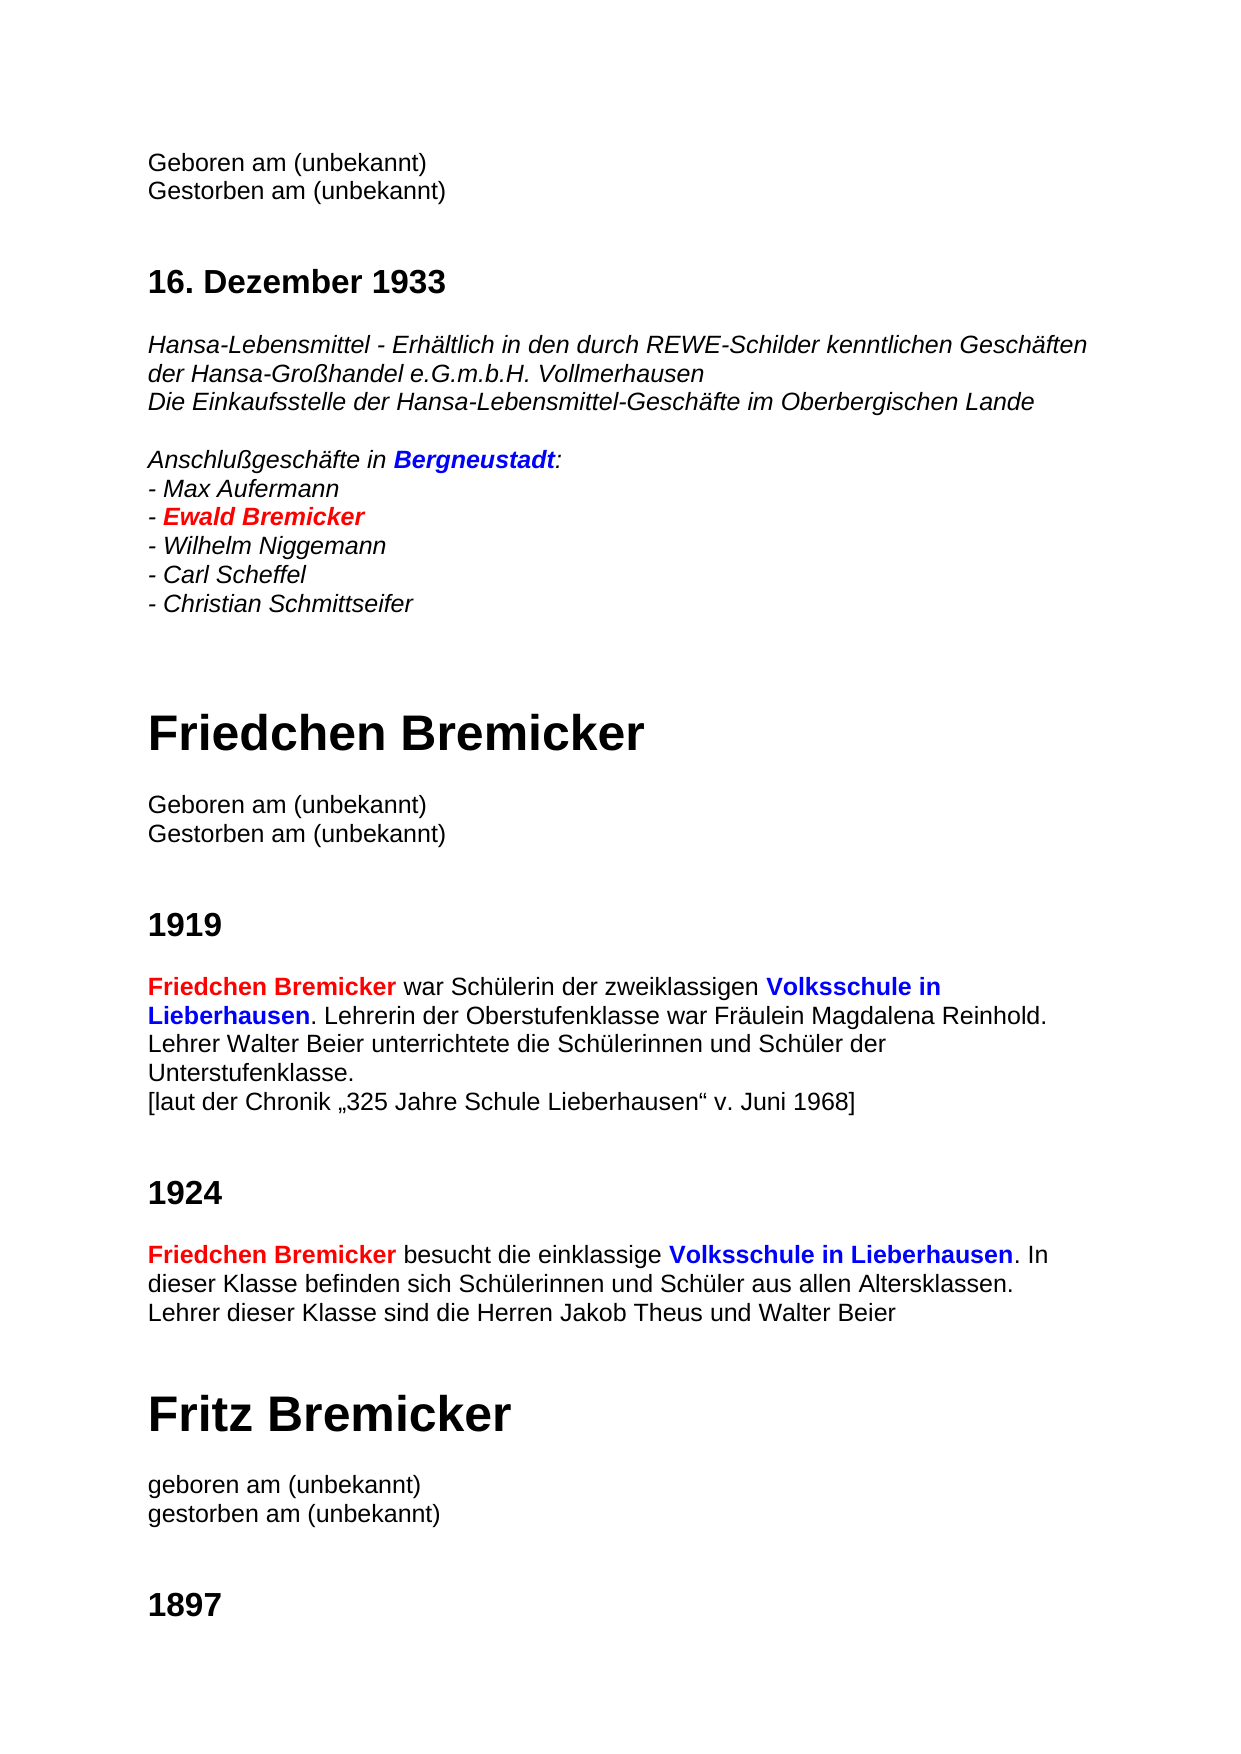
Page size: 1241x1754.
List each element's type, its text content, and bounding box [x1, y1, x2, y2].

text Fritz Bremicker [148, 1384, 1093, 1442]
text Gestorben am (unbekannt) [148, 176, 1093, 205]
text [laut der Chronik „325 Jahre Schule Lieberhausen“ v. Juni 1968] [148, 1087, 1093, 1116]
text 16. Dezember 1933 [148, 263, 1093, 301]
text Geboren am (unbekannt) [148, 790, 1093, 818]
text Hansa-Lebensmittel - Erhältlich in den durch REWE-Schilder kenntlichen Geschäften der Hansa-Großhandel e.G.m.b.H. Vollmerhausen [148, 330, 1093, 387]
text 1924 [148, 1173, 1093, 1212]
text - Christian Schmittseifer [148, 588, 1093, 617]
text Friedchen Bremicker besucht die einklassige Volksschule in Lieberhausen. In dieser Klasse befinden sich Schülerinnen und Schüler aus allen Altersklassen. Lehrer dieser Klasse sind die Herren Jakob Theus und Walter Beier [148, 1240, 1093, 1327]
text Friedchen Bremicker [148, 703, 1093, 761]
text Anschlußgeschäfte in Bergneustadt: [148, 445, 1093, 473]
text - Ewald Bremicker [148, 502, 1093, 531]
text - Max Aufermann [148, 473, 1093, 502]
text Friedchen Bremicker war Schülerin der zweiklassigen Volksschule in Lieberhausen. Lehrerin der Oberstufenklasse war Fräulein Magdalena Reinhold. Lehrer Walter Beier unterrichtete die Schülerinnen und Schüler der Unterstufenklasse. [148, 972, 1093, 1087]
text 1919 [148, 905, 1093, 943]
text - Wilhelm Niggemann [148, 531, 1093, 560]
text gestorben am (unbekannt) [148, 1499, 1093, 1528]
text - Carl Scheffel [148, 560, 1093, 588]
text geboren am (unbekannt) [148, 1470, 1093, 1499]
text Gestorben am (unbekannt) [148, 818, 1093, 847]
text 1897 [148, 1585, 1093, 1624]
text Die Einkaufsstelle der Hansa-Lebensmittel-Geschäfte im Oberbergischen Lande [148, 387, 1093, 416]
text Geboren am (unbekannt) [148, 148, 1093, 176]
